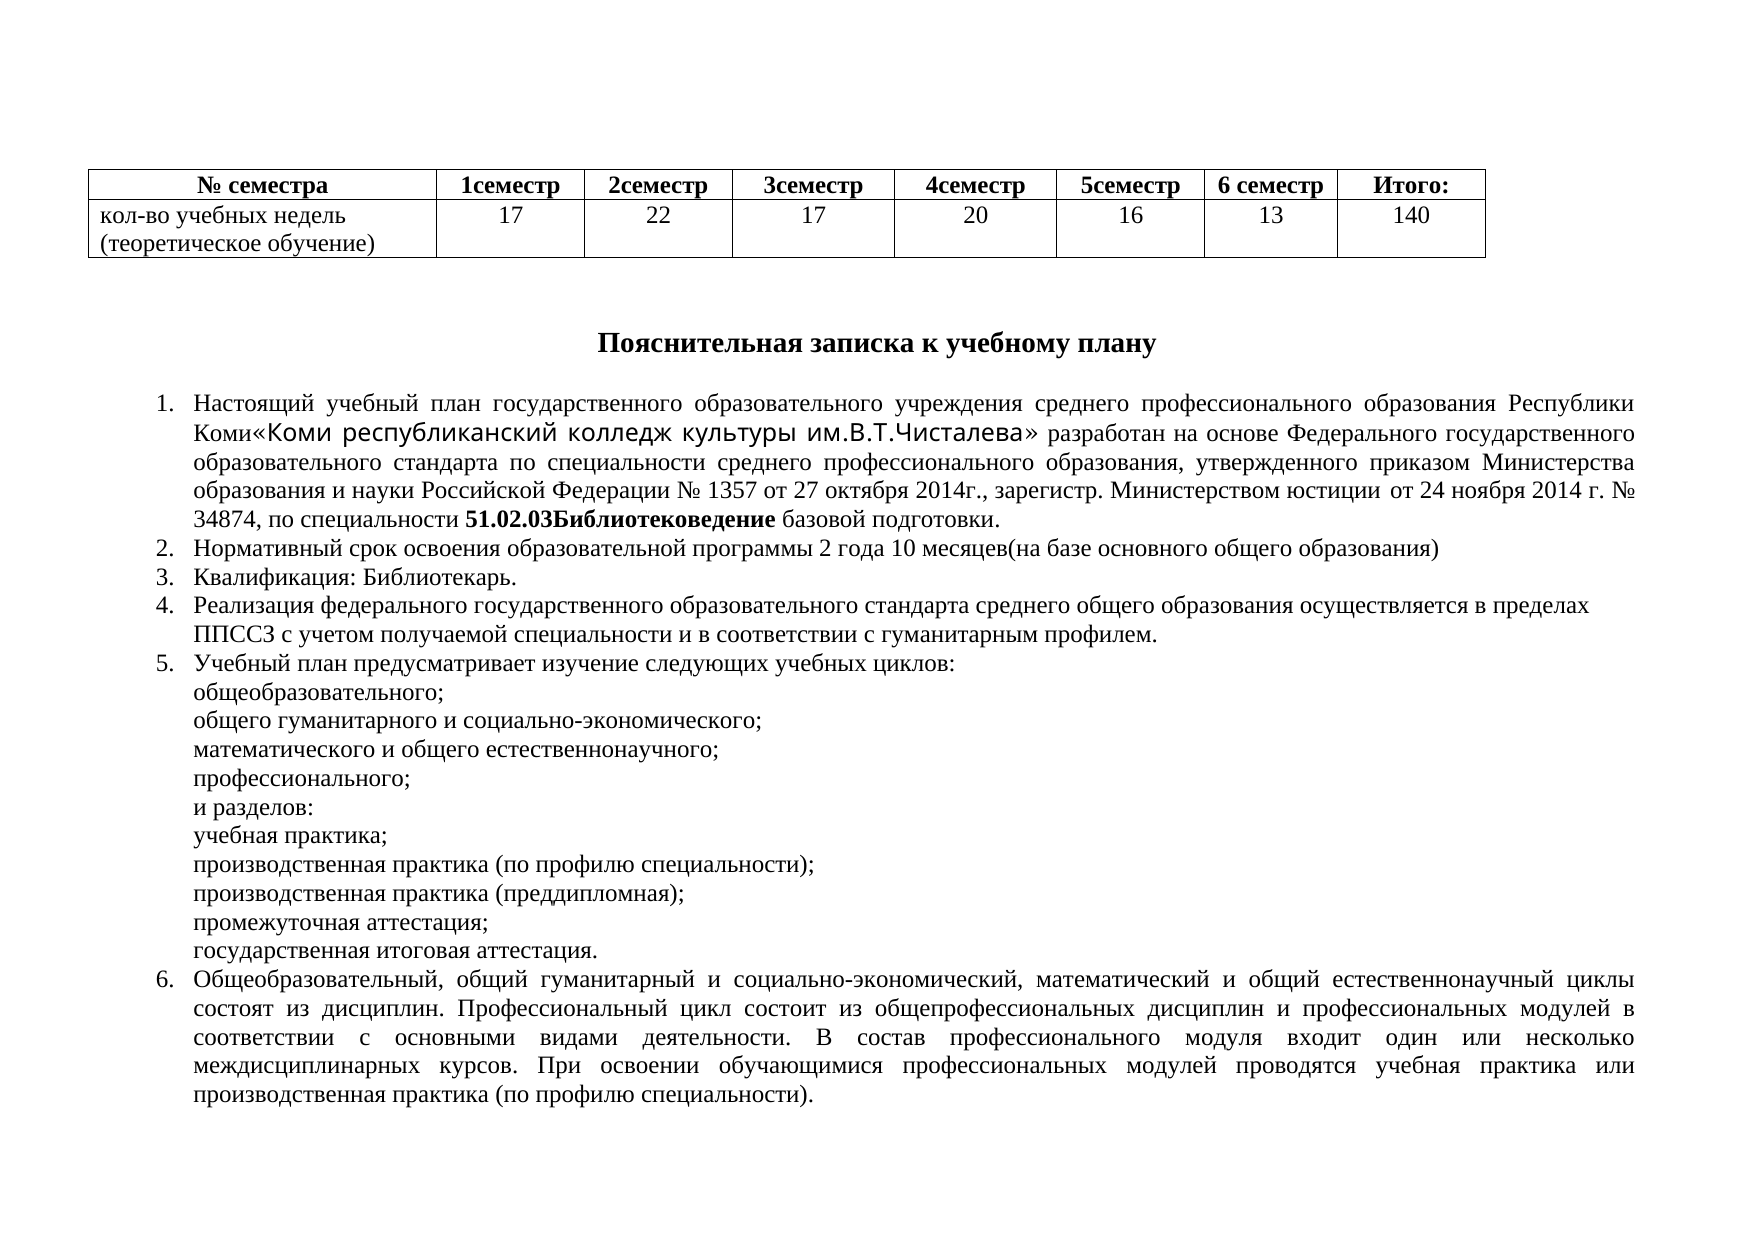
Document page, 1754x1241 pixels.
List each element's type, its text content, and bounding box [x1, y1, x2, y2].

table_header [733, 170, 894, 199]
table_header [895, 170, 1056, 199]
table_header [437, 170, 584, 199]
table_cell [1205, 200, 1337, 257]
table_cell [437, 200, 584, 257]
text государственная итоговая аттестация. [193, 935, 1636, 964]
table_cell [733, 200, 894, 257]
text производственная практика (по профилю специальности); [193, 849, 1636, 878]
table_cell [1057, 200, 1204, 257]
list Реализация федерального государственного образовательного стандарта среднего общего образования осуществляется в пределах ППССЗ с учетом получаемой специальности и в соответствии с гуманитарным профилем. [156, 590, 1636, 648]
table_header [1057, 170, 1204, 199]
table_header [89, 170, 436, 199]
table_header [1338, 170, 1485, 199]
text и разделов: [193, 792, 1636, 820]
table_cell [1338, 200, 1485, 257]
text общеобразовательного; [193, 677, 1636, 705]
text математического и общего естественнонаучного; [193, 734, 1636, 763]
text производственная практика (преддипломная); [193, 878, 1636, 907]
text профессионального; [193, 763, 1636, 792]
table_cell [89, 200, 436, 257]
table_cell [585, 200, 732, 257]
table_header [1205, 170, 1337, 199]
list Квалификация: Библиотекарь. [156, 562, 1636, 590]
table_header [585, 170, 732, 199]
list Общеобразовательный, общий гуманитарный и социально-экономический, математический и общий естественнонаучный циклы состоят из дисциплин. Профессиональный цикл состоит из общепрофессиональных дисциплин и профессиональных модулей в соответствии с основными видами деятельности. В состав профессионального модуля входит один или несколько междисциплинарных курсов. При освоении обучающимися профессиональных модулей проводятся учебная практика или производственная практика (по профилю специальности). [156, 964, 1636, 1108]
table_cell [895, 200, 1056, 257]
list Настоящий учебный план государственного образовательного учреждения среднего профессионального образования Республики Коми«Коми республиканский колледж культуры им.В.Т.Чисталева» разработан на основе Федерального государственного образовательного стандарта по специальности среднего профессионального образования, утвержденного приказом Министерства образования и науки Российской Федерации № 1357 от 27 октября 2014г., зарегистр. Министерством юстиции от 24 ноября 2014 г. № 34874, по специальности 51.02.03Библиотековедение базовой подготовки. [156, 388, 1636, 533]
text промежуточная аттестация; [193, 907, 1636, 935]
list Учебный план предусматривает изучение следующих учебных циклов: [156, 648, 1636, 677]
text Пояснительная записка к учебному плану [118, 325, 1636, 359]
list Нормативный срок освоения образовательной программы 2 года 10 месяцев(на базе основного общего образования) [156, 533, 1636, 562]
text учебная практика; [193, 820, 1636, 849]
text общего гуманитарного и социально-экономического; [193, 705, 1636, 734]
